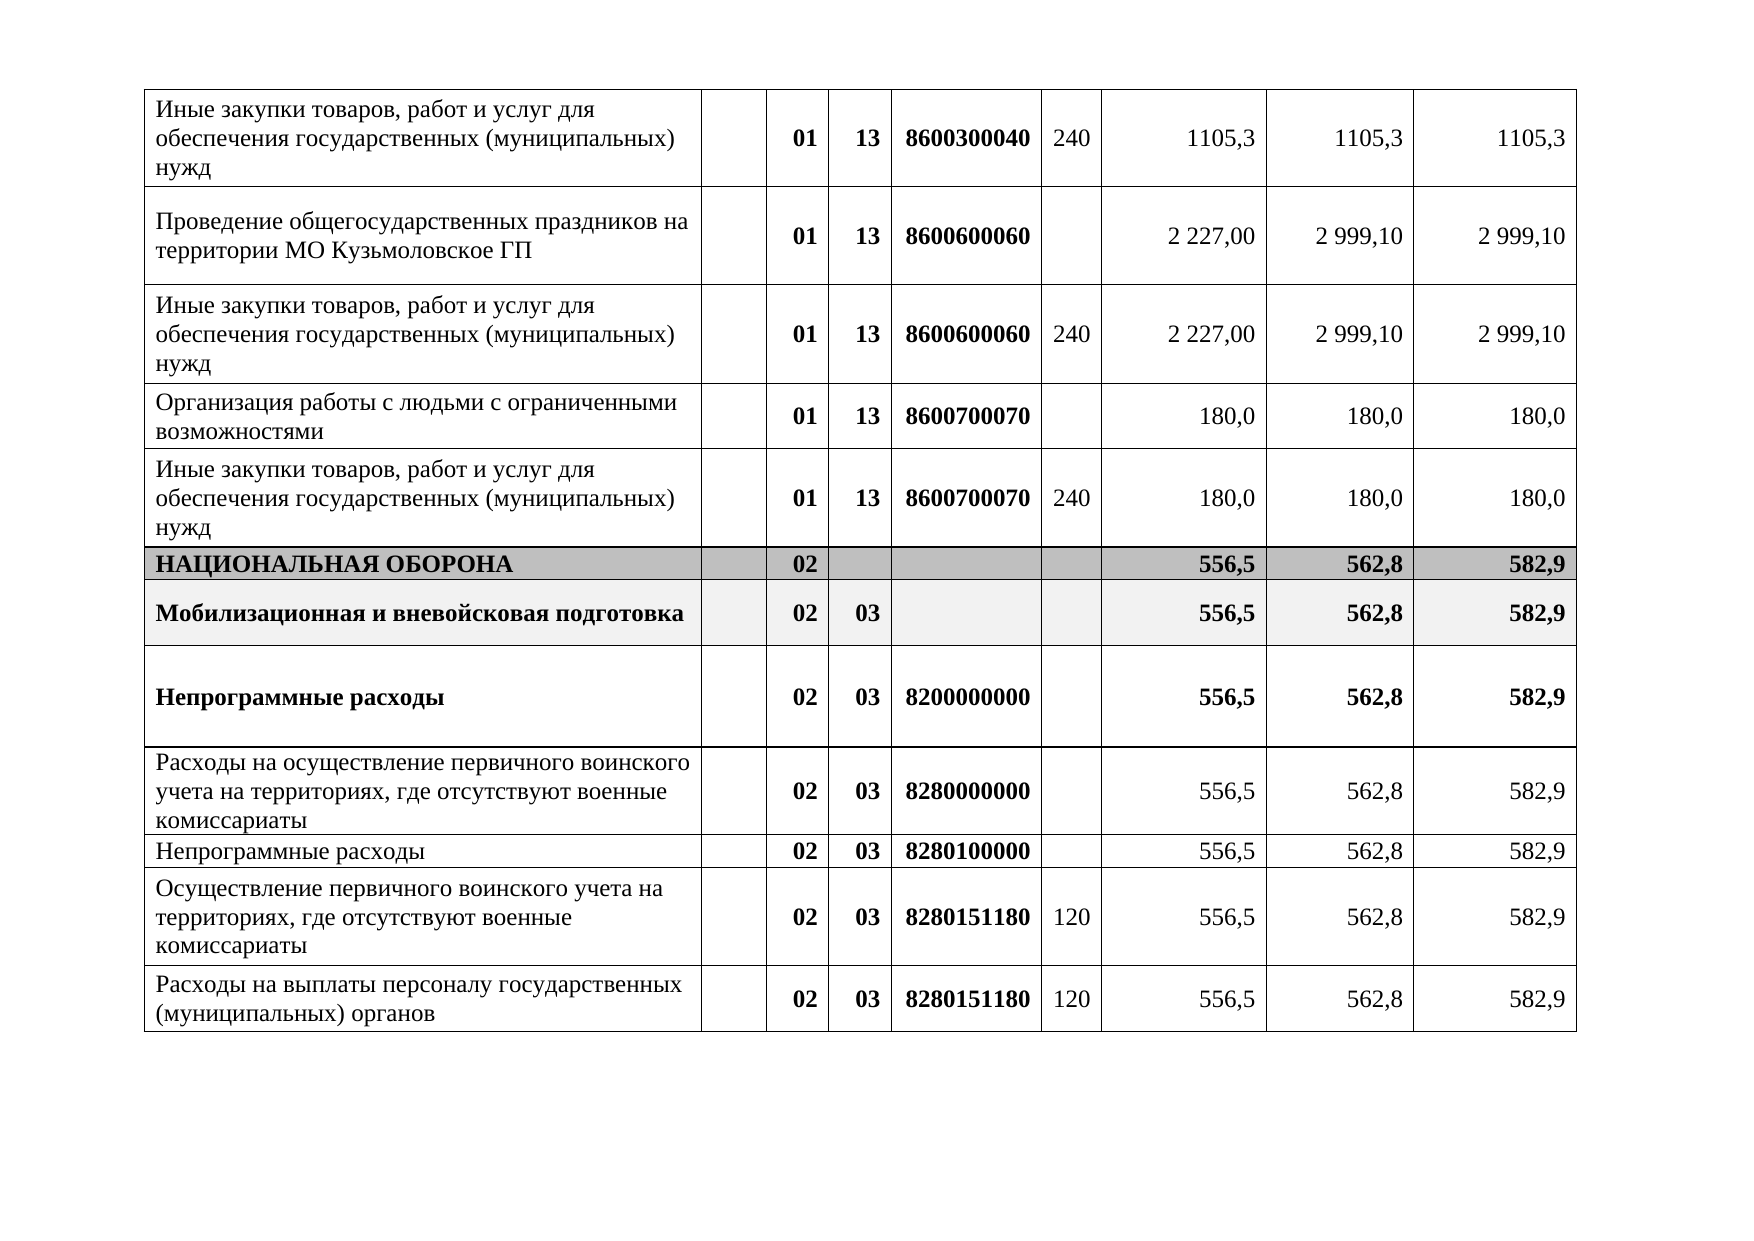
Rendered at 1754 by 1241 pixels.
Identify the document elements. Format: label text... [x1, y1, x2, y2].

table_cell [1042, 748, 1101, 834]
table_cell 562,8 [1267, 835, 1413, 867]
table_cell 13 [829, 187, 891, 284]
table_cell [1042, 187, 1101, 284]
table_cell 01 [767, 90, 828, 186]
table_cell 120 [1042, 966, 1101, 1031]
table_cell 180,0 [1102, 449, 1266, 546]
table_cell [1042, 835, 1101, 867]
table_cell [702, 548, 766, 579]
table_cell 8280151180 [892, 868, 1041, 965]
table_cell 1105,3 [1267, 90, 1413, 186]
table_cell 240 [1042, 449, 1101, 546]
table_cell [1042, 548, 1101, 579]
table_cell 180,0 [1414, 384, 1576, 448]
table_cell 8600700070 [892, 449, 1041, 546]
table_cell 180,0 [1267, 449, 1413, 546]
table_cell Иные закупки товаров, работ и услуг для обеспечения государственных (муниципальных) нужд [145, 449, 701, 546]
table_cell [702, 449, 766, 546]
table_cell 01 [767, 449, 828, 546]
table_cell 2 227,00 [1102, 187, 1266, 284]
table_cell Расходы на выплаты персоналу государственных (муниципальных) органов [145, 966, 701, 1031]
table_cell 582,9 [1414, 548, 1576, 579]
table_cell 02 [767, 835, 828, 867]
table_cell 03 [829, 646, 891, 746]
table_cell 582,9 [1414, 646, 1576, 746]
table_cell 582,9 [1414, 868, 1576, 965]
table_cell Проведение общегосударственных праздников на территории МО Кузьмоловское ГП [145, 187, 701, 284]
table_cell 03 [829, 580, 891, 645]
table_cell 01 [767, 187, 828, 284]
table_cell [702, 187, 766, 284]
table_cell 2 999,10 [1414, 285, 1576, 382]
table_cell 556,5 [1102, 868, 1266, 965]
table_cell 03 [829, 966, 891, 1031]
table_cell 03 [829, 868, 891, 965]
table_cell 03 [829, 748, 891, 834]
table_cell Организация работы с людьми с ограниченными возможностями [145, 384, 701, 448]
table_cell [702, 384, 766, 448]
table_cell [1042, 580, 1101, 645]
table_cell [1042, 384, 1101, 448]
table_cell 8280100000 [892, 835, 1041, 867]
table_cell [702, 868, 766, 965]
table_cell [702, 748, 766, 834]
table_cell 562,8 [1267, 868, 1413, 965]
table_cell 562,8 [1267, 580, 1413, 645]
table_cell 8600700070 [892, 384, 1041, 448]
table_cell 180,0 [1414, 449, 1576, 546]
table_cell [702, 835, 766, 867]
table_cell [1042, 646, 1101, 746]
table_cell Иные закупки товаров, работ и услуг для обеспечения государственных (муниципальных) нужд [145, 90, 701, 186]
table_cell 8600600060 [892, 285, 1041, 382]
table_cell 2 999,10 [1267, 187, 1413, 284]
table_cell 582,9 [1414, 835, 1576, 867]
table_cell 562,8 [1267, 548, 1413, 579]
table_cell 556,5 [1102, 548, 1266, 579]
table_cell 180,0 [1102, 384, 1266, 448]
table_cell 582,9 [1414, 966, 1576, 1031]
table_cell [829, 548, 891, 579]
table_cell [892, 580, 1041, 645]
table_cell 582,9 [1414, 748, 1576, 834]
table_cell 2 999,10 [1267, 285, 1413, 382]
table_cell 03 [829, 835, 891, 867]
table_cell [702, 580, 766, 645]
table_cell 240 [1042, 90, 1101, 186]
table_cell Иные закупки товаров, работ и услуг для обеспечения государственных (муниципальных) нужд [145, 285, 701, 382]
table_cell [892, 548, 1041, 579]
table_cell 120 [1042, 868, 1101, 965]
table_cell 01 [767, 384, 828, 448]
table_cell 240 [1042, 285, 1101, 382]
table_cell 02 [767, 548, 828, 579]
table_cell 8600600060 [892, 187, 1041, 284]
table_cell 8600300040 [892, 90, 1041, 186]
table_cell 02 [767, 748, 828, 834]
table_cell 8280151180 [892, 966, 1041, 1031]
table_cell 2 999,10 [1414, 187, 1576, 284]
table_cell 562,8 [1267, 646, 1413, 746]
table_cell 8280000000 [892, 748, 1041, 834]
table_cell 556,5 [1102, 646, 1266, 746]
table_cell 556,5 [1102, 748, 1266, 834]
table_cell Расходы на осуществление первичного воинского учета на территориях, где отсутствуют военные комиссариаты [145, 748, 701, 834]
table_cell 13 [829, 384, 891, 448]
table_cell [702, 646, 766, 746]
table_cell [702, 966, 766, 1031]
table_cell [702, 90, 766, 186]
table_cell 1105,3 [1102, 90, 1266, 186]
table_cell Непрограммные расходы [145, 835, 701, 867]
table_cell 02 [767, 580, 828, 645]
table_cell 02 [767, 966, 828, 1031]
table_cell 02 [767, 868, 828, 965]
table_cell Непрограммные расходы [145, 646, 701, 746]
table_cell 562,8 [1267, 966, 1413, 1031]
table_cell 556,5 [1102, 580, 1266, 645]
table_cell 556,5 [1102, 835, 1266, 867]
table_cell 180,0 [1267, 384, 1413, 448]
table_cell НАЦИОНАЛЬНАЯ ОБОРОНА [145, 548, 701, 579]
table_cell Мобилизационная и вневойсковая подготовка [145, 580, 701, 645]
table_cell 582,9 [1414, 580, 1576, 645]
table_cell 562,8 [1267, 748, 1413, 834]
table_cell Осуществление первичного воинского учета на территориях, где отсутствуют военные комиссариаты [145, 868, 701, 965]
table_cell 556,5 [1102, 966, 1266, 1031]
table_cell 8200000000 [892, 646, 1041, 746]
table_cell [702, 285, 766, 382]
table_cell 13 [829, 449, 891, 546]
table_cell 01 [767, 285, 828, 382]
table_cell 13 [829, 285, 891, 382]
table_cell 02 [767, 646, 828, 746]
table_cell 13 [829, 90, 891, 186]
table_cell 2 227,00 [1102, 285, 1266, 382]
table_cell 1105,3 [1414, 90, 1576, 186]
